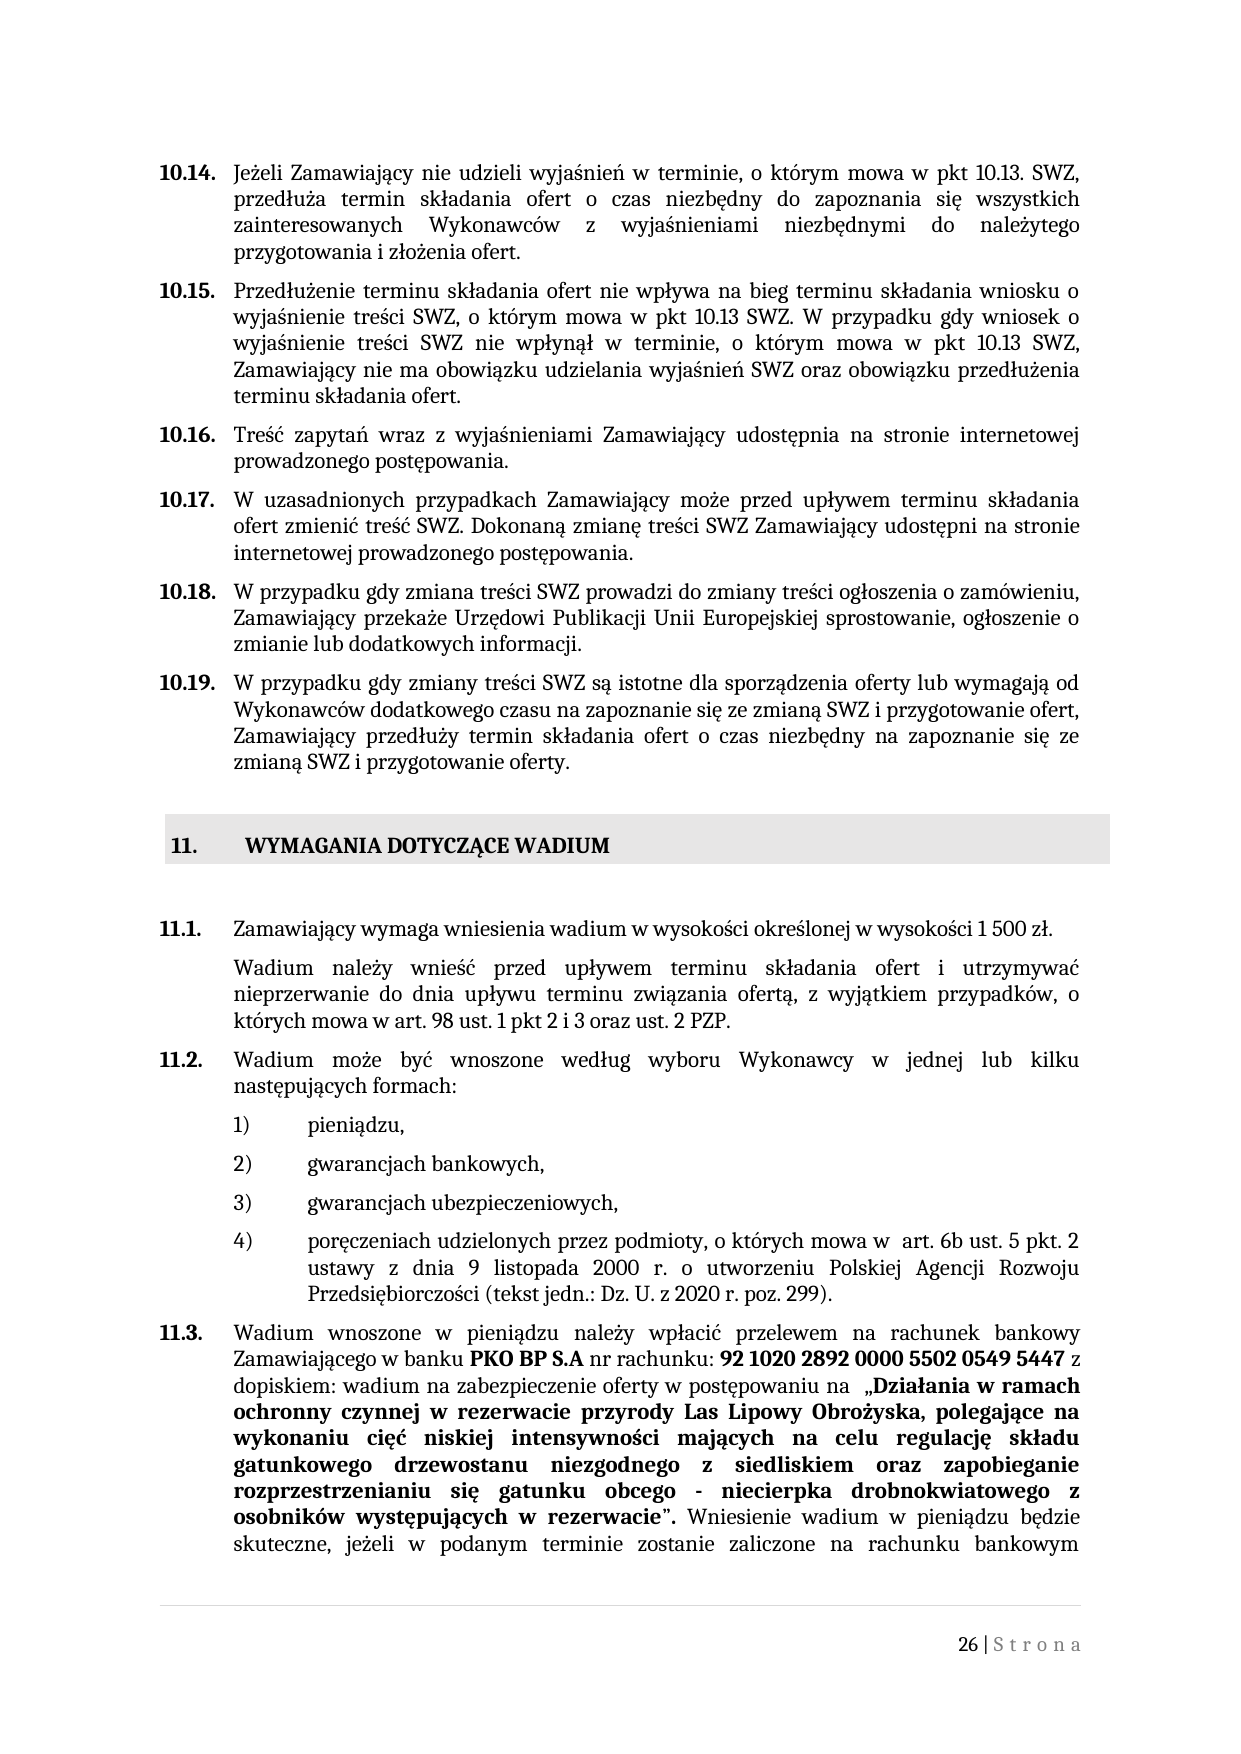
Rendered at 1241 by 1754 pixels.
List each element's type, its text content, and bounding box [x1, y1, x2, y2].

text 4) poręczeniach udzielonych przez podmioty, o których mowa w art. 6b ust. 5 pkt. 2 ustawy z dnia 9 listopada 2000 r. o utworzeniu Polskiej Agencji Rozwoju Przedsiębiorczości (tekst jedn.: Dz. U. z 2020 r. poz. 299). [233, 1228, 1081, 1307]
text 10.19. W przypadku gdy zmiany treści SWZ są istotne dla sporządzenia oferty lub wymagają od Wykonawców dodatkowego czasu na zapoznanie się ze zmianą SWZ i przygotowanie ofert, Zamawiający przedłuży termin składania ofert o czas niezbędny na zapoznanie się ze zmianą SWZ i przygotowanie oferty. [159, 670, 1081, 775]
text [159, 1320, 1081, 1557]
text 11.1. Zamawiający wymaga wniesienia wadium w wysokości określonej w wysokości 1 500 zł. [159, 916, 1081, 942]
text 11.2. Wadium może być wnoszone według wyboru Wykonawcy w jednej lub kilku następujących formach: [159, 1046, 1081, 1099]
text 10.15. Przedłużenie terminu składania ofert nie wpływa na bieg terminu składania wniosku o wyjaśnienie treści SWZ, o którym mowa w pkt 10.13 SWZ. W przypadku gdy wniosek o wyjaśnienie treści SWZ nie wpłynął w terminie, o którym mowa w pkt 10.13 SWZ, Zamawiający nie ma obowiązku udzielania wyjaśnień SWZ oraz obowiązku przedłużenia terminu składania ofert. [159, 277, 1081, 409]
text 10.14. Jeżeli Zamawiający nie udzieli wyjaśnień w terminie, o którym mowa w pkt 10.13. SWZ, przedłuża termin składania ofert o czas niezbędny do zapoznania się wszystkich zainteresowanych Wykonawców z wyjaśnieniami niezbędnymi do należytego przygotowania i złożenia ofert. [159, 159, 1081, 265]
text 2) gwarancjach bankowych, [233, 1150, 1081, 1177]
text 3) gwarancjach ubezpieczeniowych, [233, 1189, 1081, 1216]
text 10.17. W uzasadnionych przypadkach Zamawiający może przed upływem terminu składania ofert zmienić treść SWZ. Dokonaną zmianę treści SWZ Zamawiający udostępni na stronie internetowej prowadzonego postępowania. [159, 487, 1081, 566]
text Wadium należy wnieść przed upływem terminu składania ofert i utrzymywać nieprzerwanie do dnia upływu terminu związania ofertą, z wyjątkiem przypadków, o których mowa w art. 98 ust. 1 pkt 2 i 3 oraz ust. 2 PZP. [233, 955, 1081, 1034]
text 10.16. Treść zapytań wraz z wyjaśnieniami Zamawiający udostępnia na stronie internetowej prowadzonego postępowania. [159, 422, 1081, 474]
text 1) pieniądzu, [233, 1112, 1081, 1138]
text 10.18. W przypadku gdy zmiana treści SWZ prowadzi do zmiany treści ogłoszenia o zamówieniu, Zamawiający przekaże Urzędowi Publikacji Unii Europejskiej sprostowanie, ogłoszenie o zmianie lub dodatkowych informacji. [159, 578, 1081, 657]
table_header 11. WYMAGANIA DOTYCZĄCE WADIUM [165, 814, 1110, 864]
